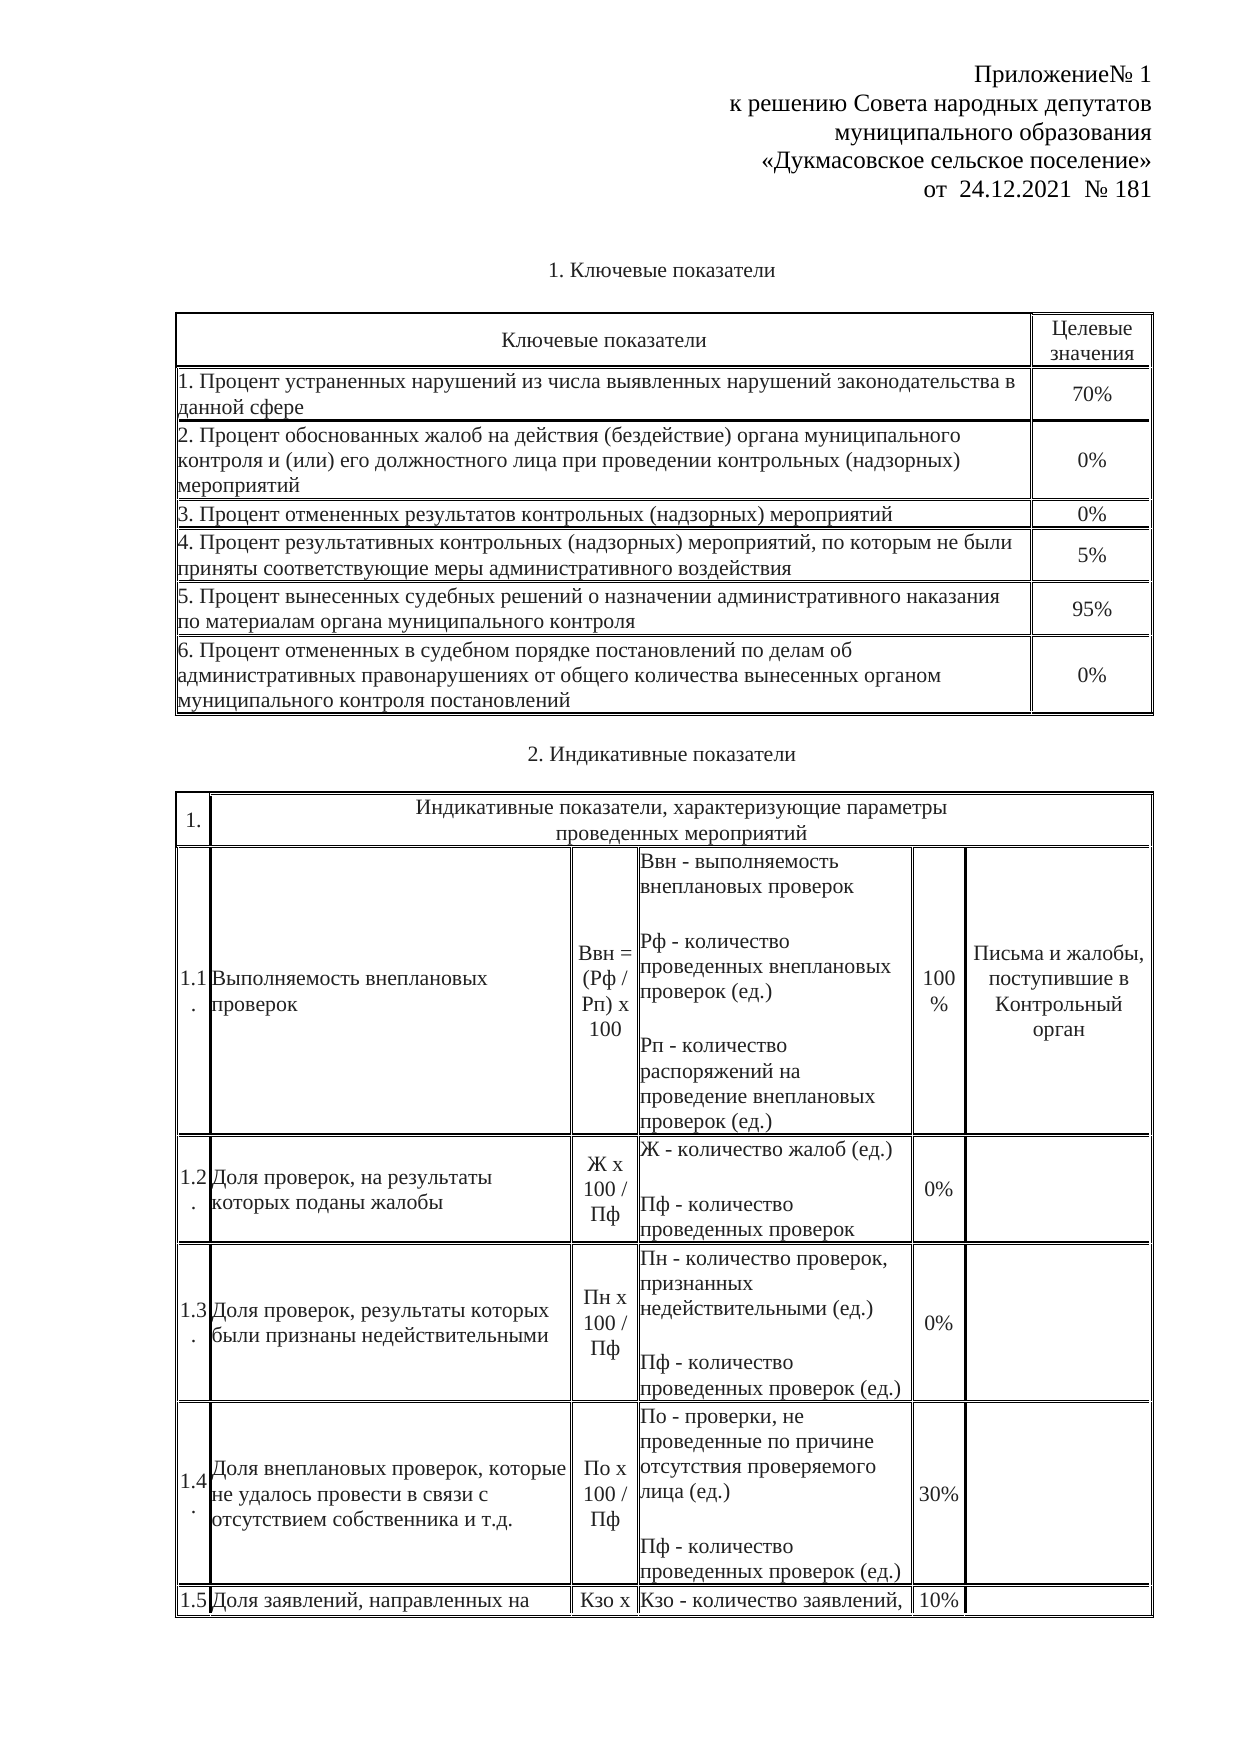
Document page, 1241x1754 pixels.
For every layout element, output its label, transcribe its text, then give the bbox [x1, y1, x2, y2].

table_cell Доля проверок, результаты которых были признаны недействительными [212, 1245, 570, 1400]
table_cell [639, 1587, 912, 1614]
table_cell Пн - количество проверок, признанных недействительными (ед.) Пф - количество проведенных проверок (ед.) [640, 1245, 911, 1400]
table_header Целевые значения [1032, 315, 1151, 365]
table_cell 0% [914, 1245, 964, 1400]
table_cell 0% [914, 1137, 964, 1241]
table_header 1. [177, 793, 209, 845]
table_cell По - проверки, не проведенные по причине отсутствия проверяемого лица (ед.) Пф - количество проведенных проверок (ед.) [640, 1403, 911, 1583]
table_cell Доля проверок, на результаты которых поданы жалобы [212, 1137, 570, 1241]
table_cell [965, 1400, 1152, 1583]
table_cell Ж x 100 / Пф [573, 1137, 637, 1241]
text к решению Совета народных депутатов [177, 88, 1152, 117]
table_cell 6. Процент отмененных в судебном порядке постановлений по делам об административных правонарушениях от общего количества вынесенных органом муниципального контроля постановлений [178, 634, 1032, 712]
table_cell [965, 1583, 1151, 1614]
table_cell 0% [1033, 419, 1151, 498]
table_cell 100% [914, 848, 964, 1133]
table_cell Ввн = (Рф / Рп) x 100 [573, 848, 637, 1133]
table_cell 1. Процент устраненных нарушений из числа выявленных нарушений законодательства в данной сфере [178, 367, 1030, 419]
table_cell 4. Процент результативных контрольных (надзорных) мероприятий, по которым не были приняты соответствующие меры административного воздействия [178, 526, 1030, 580]
table_cell Выполняемость внеплановых проверок [212, 848, 570, 1133]
table_cell 1.3. [178, 1241, 209, 1400]
table_cell 1.4. [176, 1400, 210, 1583]
table_header Индикативные показатели, характеризующие параметры проведенных мероприятий [212, 795, 1151, 845]
table_cell Ввн - выполняемость внеплановых проверок Рф - количество проведенных внеплановых проверок (ед.) Рп - количество распоряжений на проведение внеплановых проверок (ед.) [640, 848, 911, 1133]
text 1. Ключевые показатели [177, 257, 1152, 282]
table_cell 1.1. [177, 846, 210, 1133]
text Приложение№ 1 [177, 59, 1152, 88]
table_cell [210, 1587, 571, 1614]
table_cell [967, 1133, 1151, 1241]
table_cell 2. Процент обоснованных жалоб на действия (бездействие) органа муниципального контроля и (или) его должностного лица при проведении контрольных (надзорных) мероприятий [178, 419, 1030, 498]
text «Дукмасовское сельское поселение» [177, 145, 1152, 174]
text 2. Индикативные показатели [177, 741, 1152, 766]
table_header Ключевые показатели [177, 314, 1030, 365]
table_cell 95% [1032, 580, 1152, 633]
table_cell Письма и жалобы, поступившие в Контрольный орган [965, 845, 1152, 1133]
table_cell Доля внеплановых проверок, которые не удалось провести в связи с отсутствием собственника и т.д. [212, 1403, 570, 1583]
table_cell 5. Процент вынесенных судебных решений о назначении административного наказания по материалам органа муниципального контроля [176, 580, 1032, 633]
table_cell 5% [1033, 526, 1151, 580]
table_cell 30% [914, 1403, 964, 1583]
table_cell 0% [1032, 634, 1151, 712]
table_cell 1.5. [178, 1583, 210, 1614]
table_cell Пн x 100 / Пф [573, 1245, 637, 1400]
table_cell Кзо х 100 / Кпз [571, 1587, 639, 1614]
table_cell 0% [1032, 498, 1152, 526]
table_cell Ж - количество жалоб (ед.) Пф - количество проведенных проверок [640, 1137, 911, 1241]
text муниципального образования [177, 117, 1152, 145]
table_cell 70% [1033, 365, 1151, 419]
table_cell [967, 1241, 1151, 1400]
text от 24.12.2021 № 181 [177, 174, 1152, 203]
table_cell 10% [913, 1587, 965, 1614]
table_cell 1.2. [178, 1133, 209, 1241]
table_cell По x 100 / Пф [573, 1403, 637, 1583]
table_cell 3. Процент отмененных результатов контрольных (надзорных) мероприятий [176, 498, 1032, 526]
